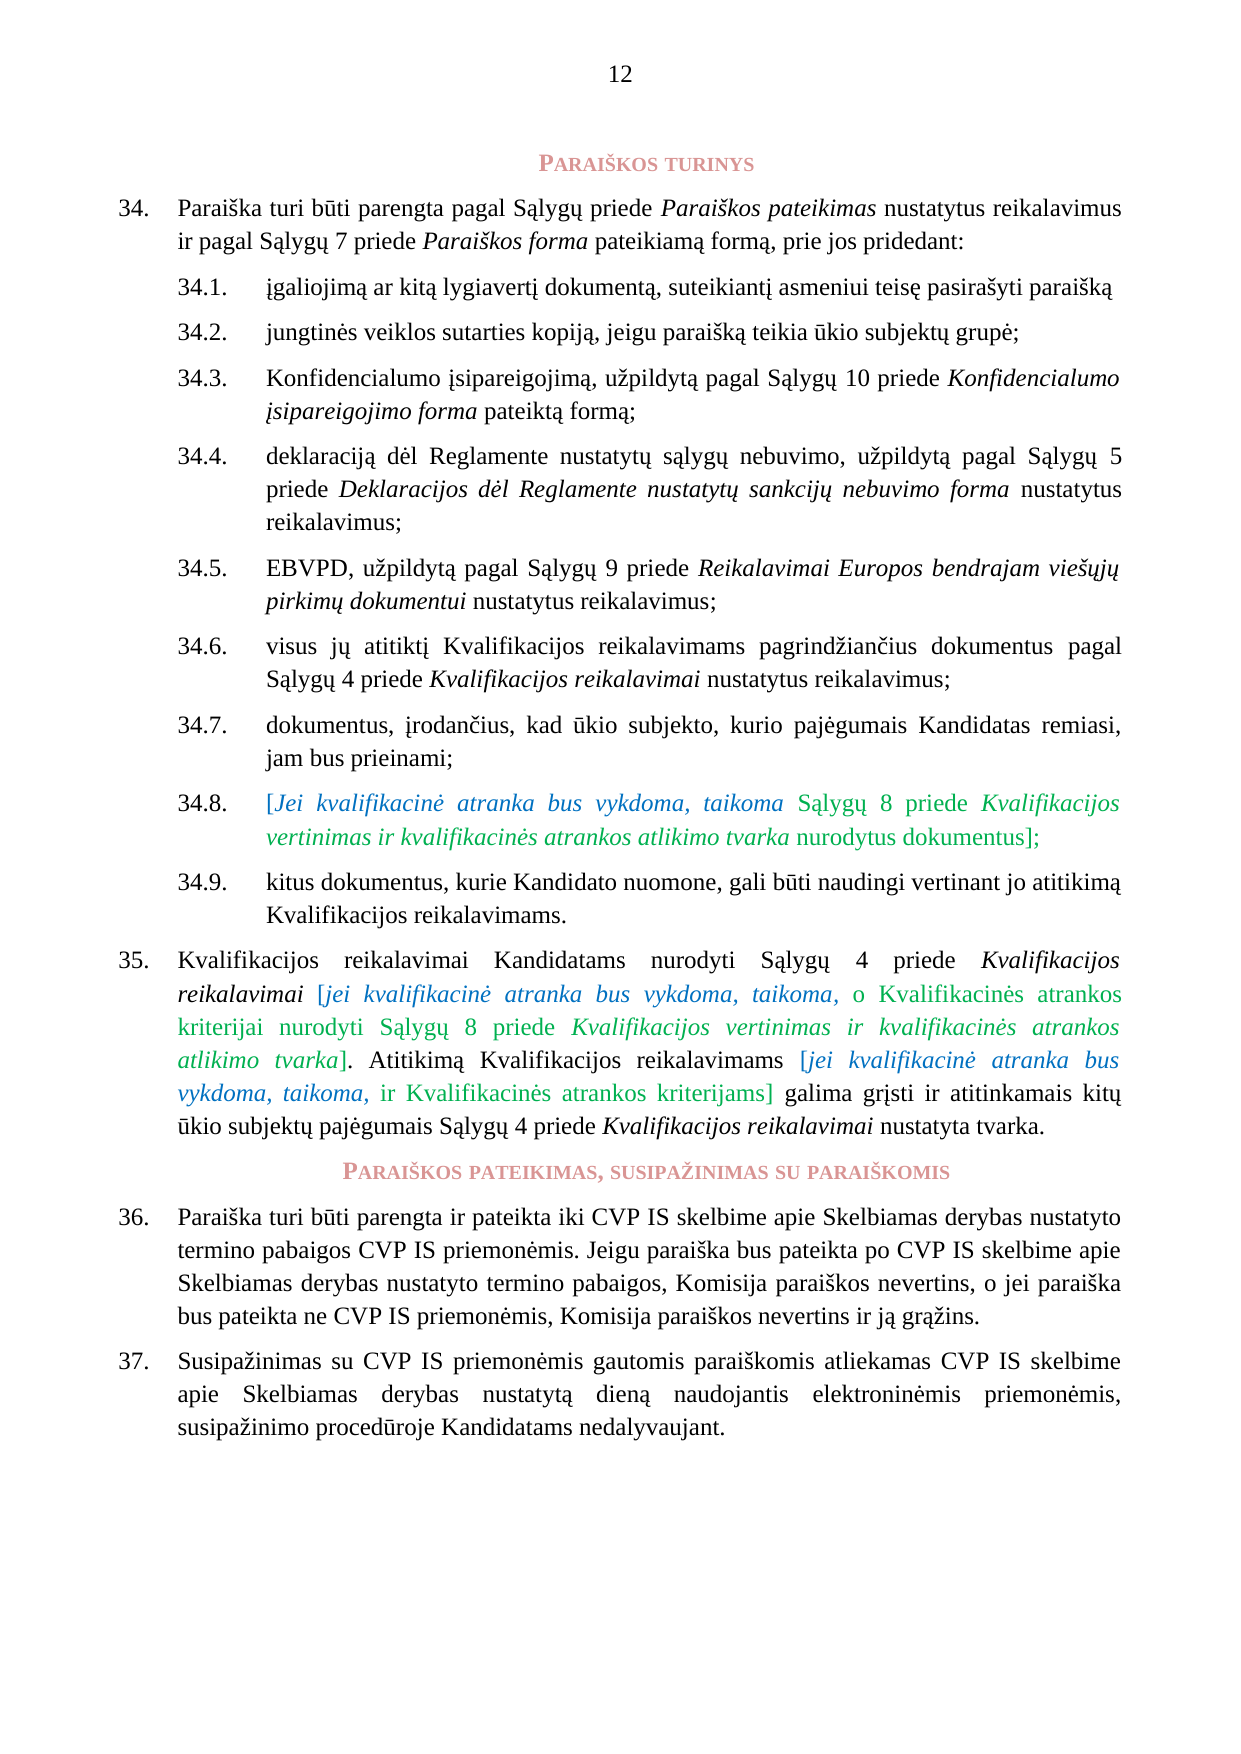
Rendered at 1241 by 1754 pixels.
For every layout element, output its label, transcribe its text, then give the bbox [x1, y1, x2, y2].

list visus jų atitiktį Kvalifikacijos reikalavimams pagrindžiančius dokumentus pagal Sąlygų 4 priede Kvalifikacijos reikalavimai nustatytus reikalavimus; [177, 631, 1122, 693]
list kitus dokumentus, kurie Kandidato nuomone, gali būti naudingi vertinant jo atitikimą Kvalifikacijos reikalavimams. [177, 867, 1122, 929]
list jungtinės veiklos sutarties kopiją, jeigu paraišką teikia ūkio subjektų grupė; [177, 317, 1122, 346]
list Konfidencialumo įsipareigojimą, užpildytą pagal Sąlygų 10 priede Konfidencialumo įsipareigojimo forma pateiktą formą; [177, 363, 1122, 424]
text Paraiška turi būti parengta ir pateikta iki CVP IS skelbime apie Skelbiamas derybas nustatyto termino pabaigos CVP IS priemonėmis. Jeigu paraiška bus pateikta po CVP IS skelbime apie Skelbiamas derybas nustatyto termino pabaigos, Komisija paraiškos nevertins, o jei paraiška bus pateikta ne CVP IS priemonėmis, Komisija paraiškos nevertins ir ją grąžins. [118, 1202, 1122, 1329]
list dokumentus, įrodančius, kad ūkio subjekto, kurio pajėgumais Kandidatas remiasi, jam bus prieinami; [177, 710, 1122, 772]
subtitle Paraiškos turinys [170, 148, 1122, 176]
text Paraiška turi būti parengta pagal Sąlygų priede Paraiškos pateikimas nustatytus reikalavimus ir pagal Sąlygų 7 priede Paraiškos forma pateikiamą formą, prie jos pridedant: [118, 193, 1122, 255]
subtitle Paraiškos pateikimas, susipažinimas su paraiškomis [170, 1156, 1122, 1185]
list deklaraciją dėl Reglamente nustatytų sąlygų nebuvimo, užpildytą pagal Sąlygų 5 priede Deklaracijos dėl Reglamente nustatytų sankcijų nebuvimo forma nustatytus reikalavimus; [177, 441, 1122, 536]
list EBVPD, užpildytą pagal Sąlygų 9 priede Reikalavimai Europos bendrajam viešųjų pirkimų dokumentui nustatytus reikalavimus; [177, 553, 1122, 615]
text Kvalifikacijos reikalavimai Kandidatams nurodyti Sąlygų 4 priede Kvalifikacijos reikalavimai [jei kvalifikacinė atranka bus vykdoma, taikoma, o Kvalifikacinės atrankos kriterijai nurodyti Sąlygų 8 priede Kvalifikacijos vertinimas ir kvalifikacinės atrankos atlikimo tvarka]. Atitikimą Kvalifikacijos reikalavimams [jei kvalifikacinė atranka bus vykdoma, taikoma, ir Kvalifikacinės atrankos kriterijams] galima grįsti ir atitinkamais kitų ūkio subjektų pajėgumais Sąlygų 4 priede Kvalifikacijos reikalavimai nustatyta tvarka. [118, 946, 1122, 1139]
list įgaliojimą ar kitą lygiavertį dokumentą, suteikiantį asmeniui teisę pasirašyti paraišką [177, 272, 1122, 301]
list [Jei kvalifikacinė atranka bus vykdoma, taikoma Sąlygų 8 priede Kvalifikacijos vertinimas ir kvalifikacinės atrankos atlikimo tvarka nurodytus dokumentus]; [177, 788, 1122, 850]
text Susipažinimas su CVP IS priemonėmis gautomis paraiškomis atliekamas CVP IS skelbime apie Skelbiamas derybas nustatytą dieną naudojantis elektroninėmis priemonėmis, susipažinimo procedūroje Kandidatams nedalyvaujant. [118, 1346, 1122, 1441]
